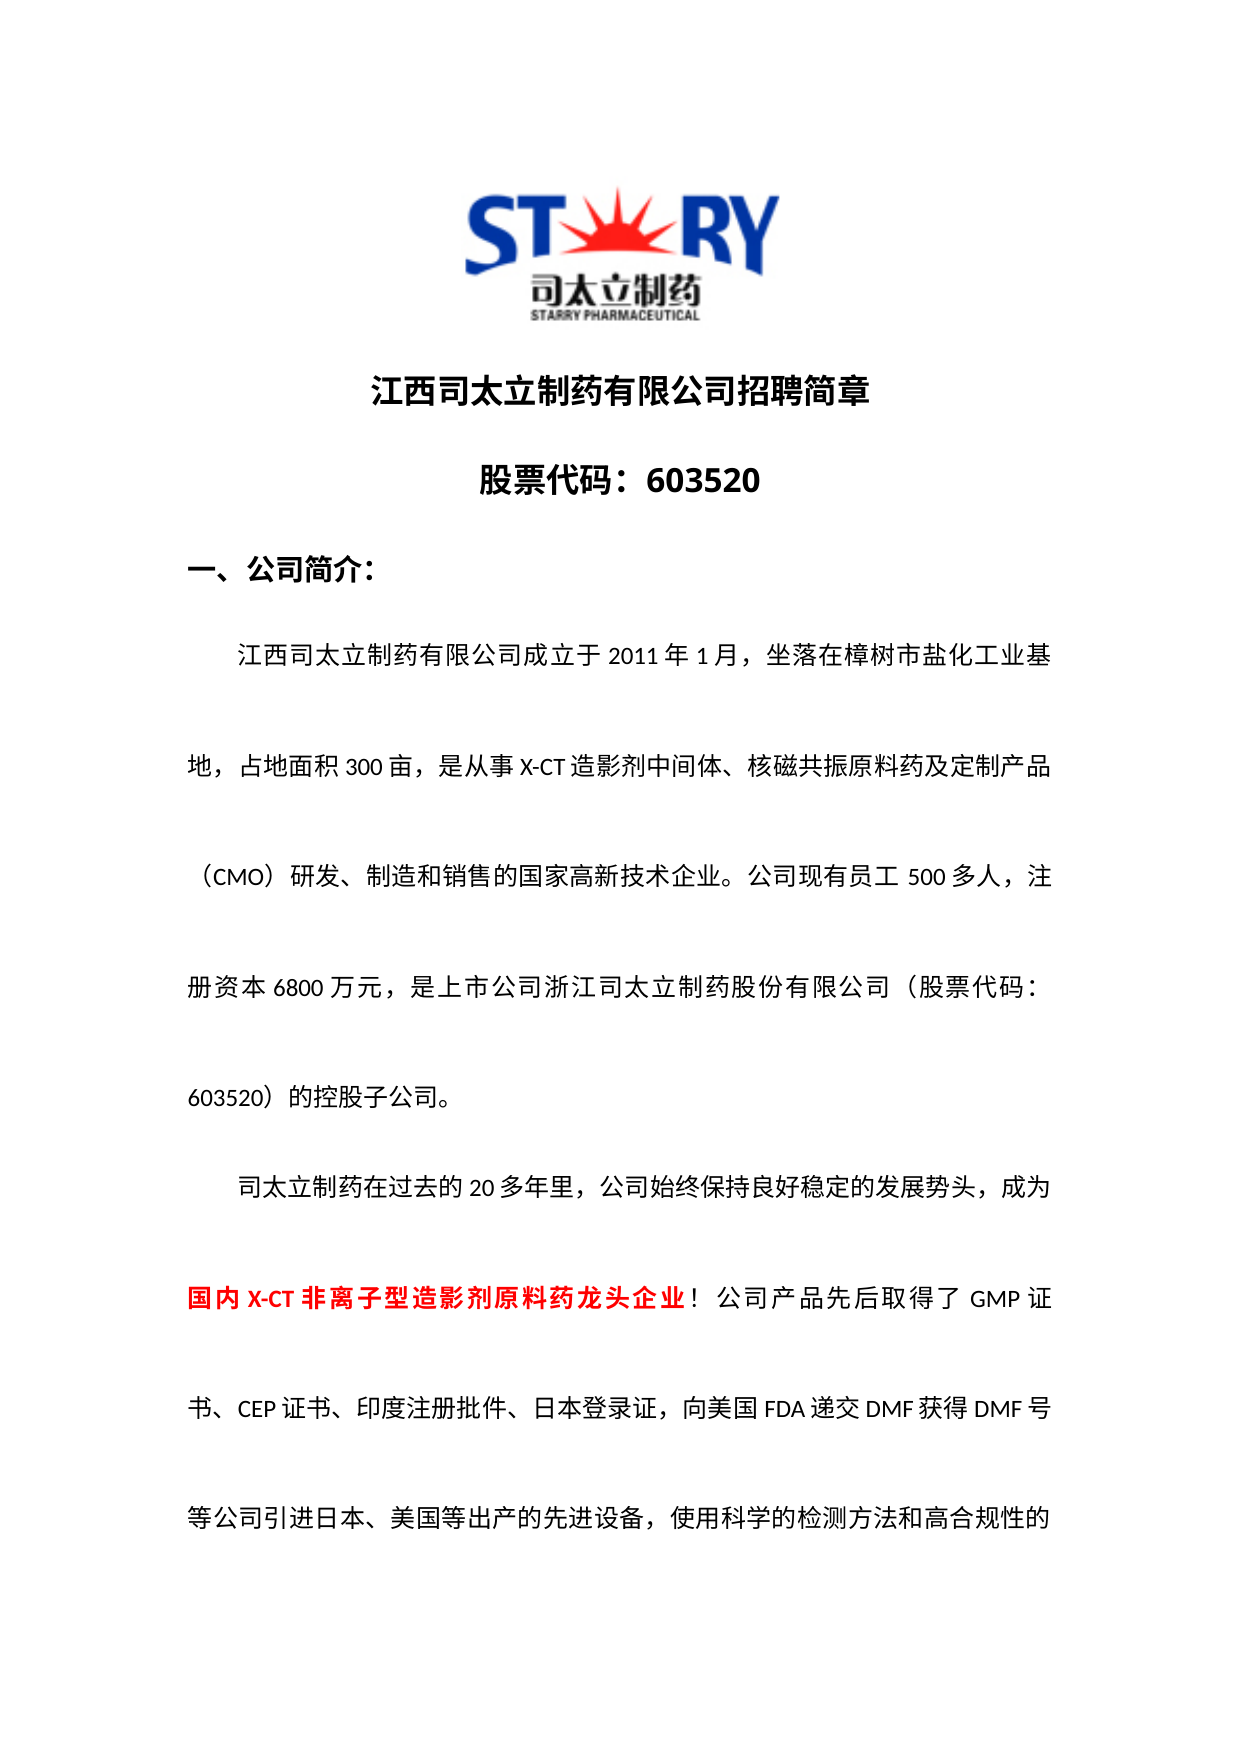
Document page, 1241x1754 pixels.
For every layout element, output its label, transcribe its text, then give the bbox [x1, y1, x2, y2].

text 一、公司简介： [187, 535, 1053, 600]
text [187, 1153, 1053, 1549]
picture [460, 162, 780, 342]
title 股票代码：603520 [187, 446, 1053, 511]
text 江西司太立制药有限公司成立于2011年1月，坐落在樟树市盐化工业基地，占地面积300亩，是从事X-CT造影剂中间体、核磁共振原料药及定制产品（CMO）研发、制造和销售的国家高新技术企业。公司现有员工500多人，注册资本6800万元，是上市公司浙江司太立制药股份有限公司（股票代码：603520）的控股子公司。 [187, 621, 1053, 1128]
title 江西司太立制药有限公司招聘简章 [187, 357, 1053, 422]
